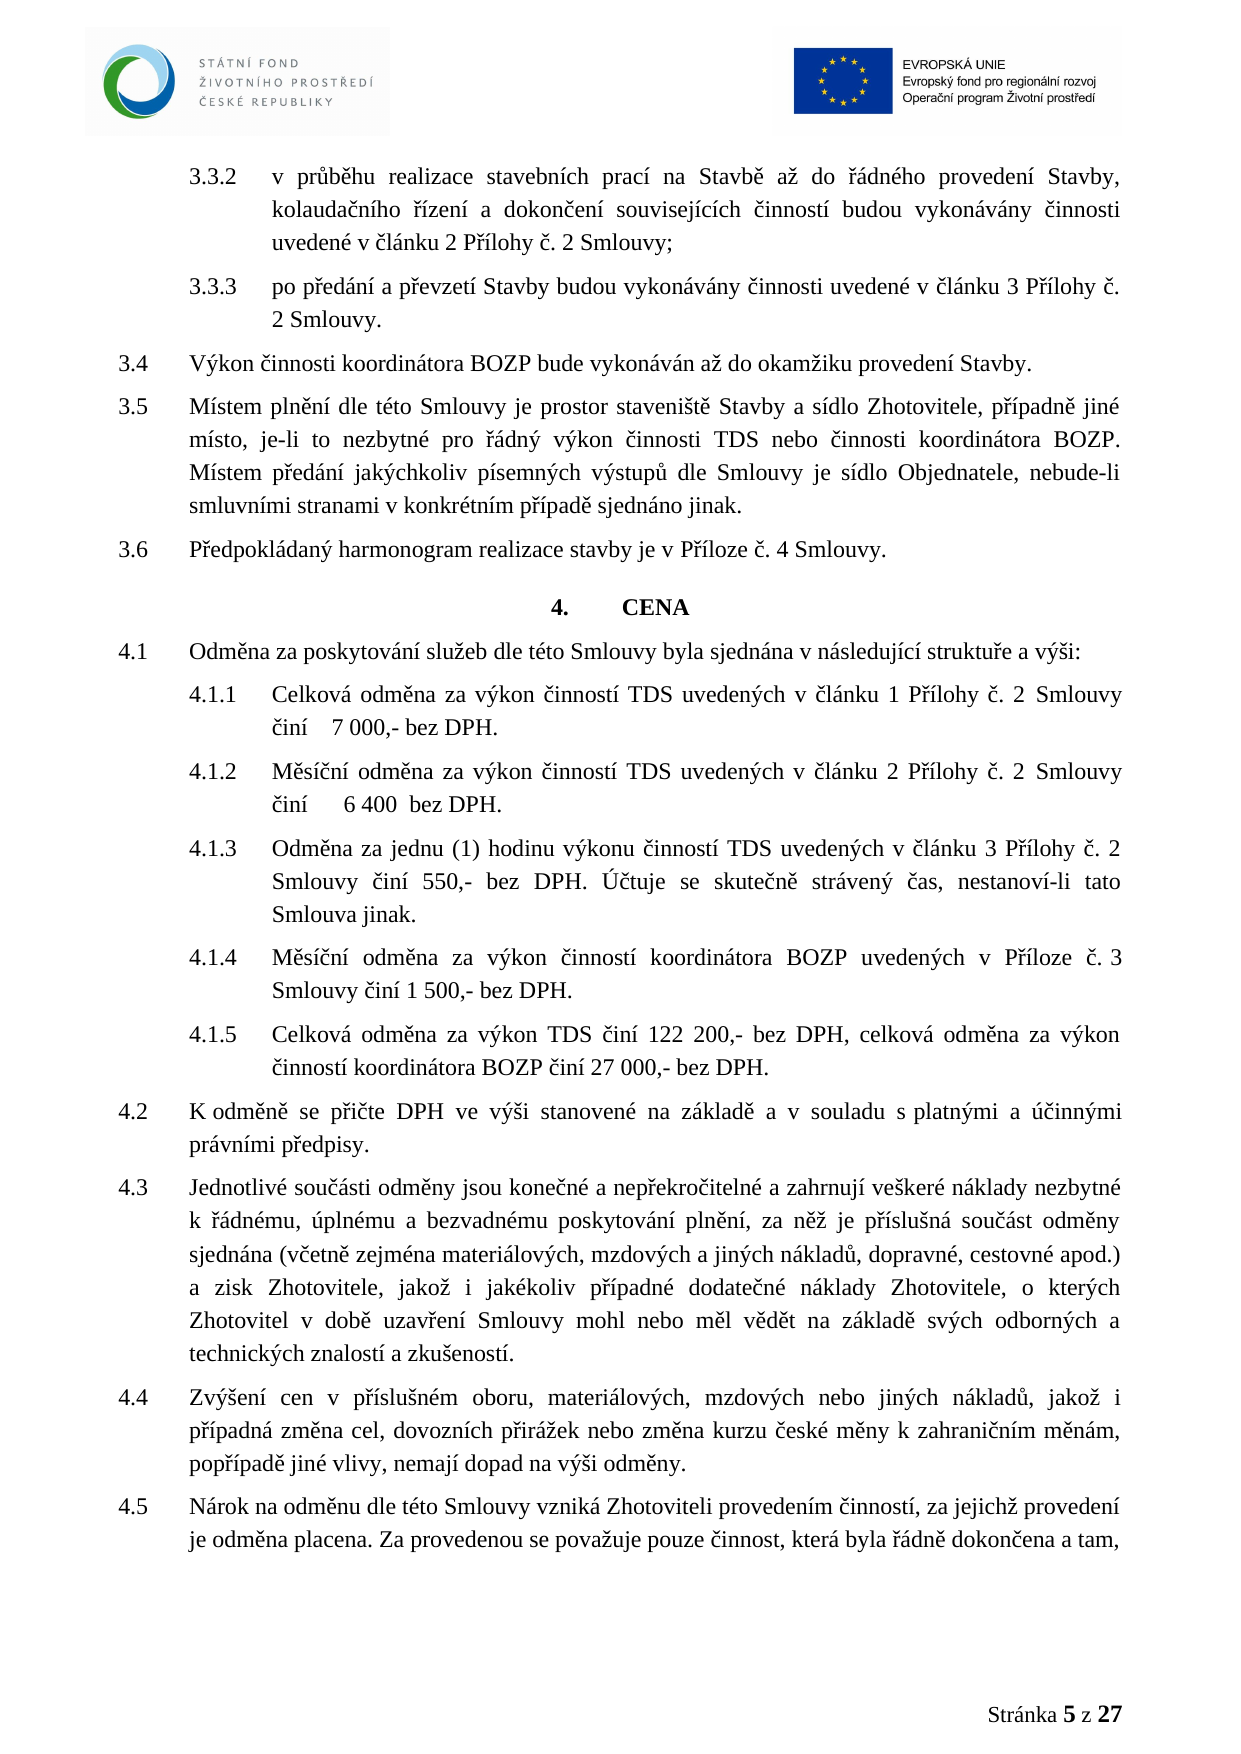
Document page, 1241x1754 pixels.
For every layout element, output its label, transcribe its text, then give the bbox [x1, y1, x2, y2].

text Zvýšení cen v příslušném oboru, materiálových, mzdových nebo jiných nákladů, jakož i případná změna cel, dovozních přirážek nebo změna kurzu české měny k zahraničním měnám, popřípadě jiné vlivy, nemají dopad na výši odměny. [118, 1382, 1122, 1476]
picture [772, 26, 1123, 136]
list Odměna za jednu (1) hodinu výkonu činností TDS uvedených v článku 3 Přílohy č. 2 Smlouvy činí 550,- bez DPH. Účtuje se skutečně strávený čas, nestanoví-li tato Smlouva jinak. [189, 833, 1122, 927]
list Celková odměna za výkon TDS činí 122 200,- bez DPH, celková odměna za výkon činností koordinátora BOZP činí 27 000,- bez DPH. [189, 1020, 1122, 1081]
text Místem plnění dle této Smlouvy je prostor staveniště Stavby a sídlo Zhotovitele, případně jiné místo, je-li to nezbytné pro řádný výkon činnosti TDS nebo činnosti koordinátora BOZP. Místem předání jakýchkoliv písemných výstupů dle Smlouvy je sídlo Objednatele, nebude-li smluvními stranami v konkrétním případě sjednáno jinak. [118, 392, 1122, 519]
list v průběhu realizace stavebních prací na Stavbě až do řádného provedení Stavby, kolaudačního řízení a dokončení souvisejících činností budou vykonávány činnosti uvedené v článku 2 Přílohy č. 2 Smlouvy; [189, 162, 1122, 256]
text K odměně se přičte DPH ve výši stanovené na základě a v souladu s platnými a účinnými právními předpisy. [118, 1097, 1122, 1157]
text CENA [118, 593, 1122, 621]
text Odměna za poskytování služeb dle této Smlouvy byla sjednána v následující struktuře a výši: [118, 637, 1122, 664]
list Celková odměna za výkon činností TDS uvedených v článku 1 Přílohy č. 2 Smlouvy činí 7 000,- bez DPH. [189, 680, 1122, 741]
list po předání a převzetí Stavby budou vykonávány činnosti uvedené v článku 3 Přílohy č. 2 Smlouvy. [189, 272, 1122, 333]
list Měsíční odměna za výkon činností koordinátora BOZP uvedených v Příloze č. 3 Smlouvy činí 1 500,- bez DPH. [189, 943, 1122, 1004]
text Výkon činnosti koordinátora BOZP bude vykonáván až do okamžiku provedení Stavby. [118, 348, 1122, 376]
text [118, 1492, 1122, 1553]
text Předpokládaný harmonogram realizace stavby je v Příloze č. 4 Smlouvy. [118, 535, 1122, 563]
picture [85, 27, 390, 136]
text Jednotlivé součásti odměny jsou konečné a nepřekročitelné a zahrnují veškeré náklady nezbytné k řádnému, úplnému a bezvadnému poskytování plnění, za něž je příslušná součást odměny sjednána (včetně zejména materiálových, mzdových a jiných nákladů, dopravné, cestovné apod.) a zisk Zhotovitele, jakož i jakékoliv případné dodatečné náklady Zhotovitele, o kterých Zhotovitel v době uzavření Smlouvy mohl nebo měl vědět na základě svých odborných a technických znalostí a zkušeností. [118, 1173, 1122, 1367]
list Měsíční odměna za výkon činností TDS uvedených v článku 2 Přílohy č. 2 Smlouvy činí 6 400 bez DPH. [189, 757, 1122, 818]
